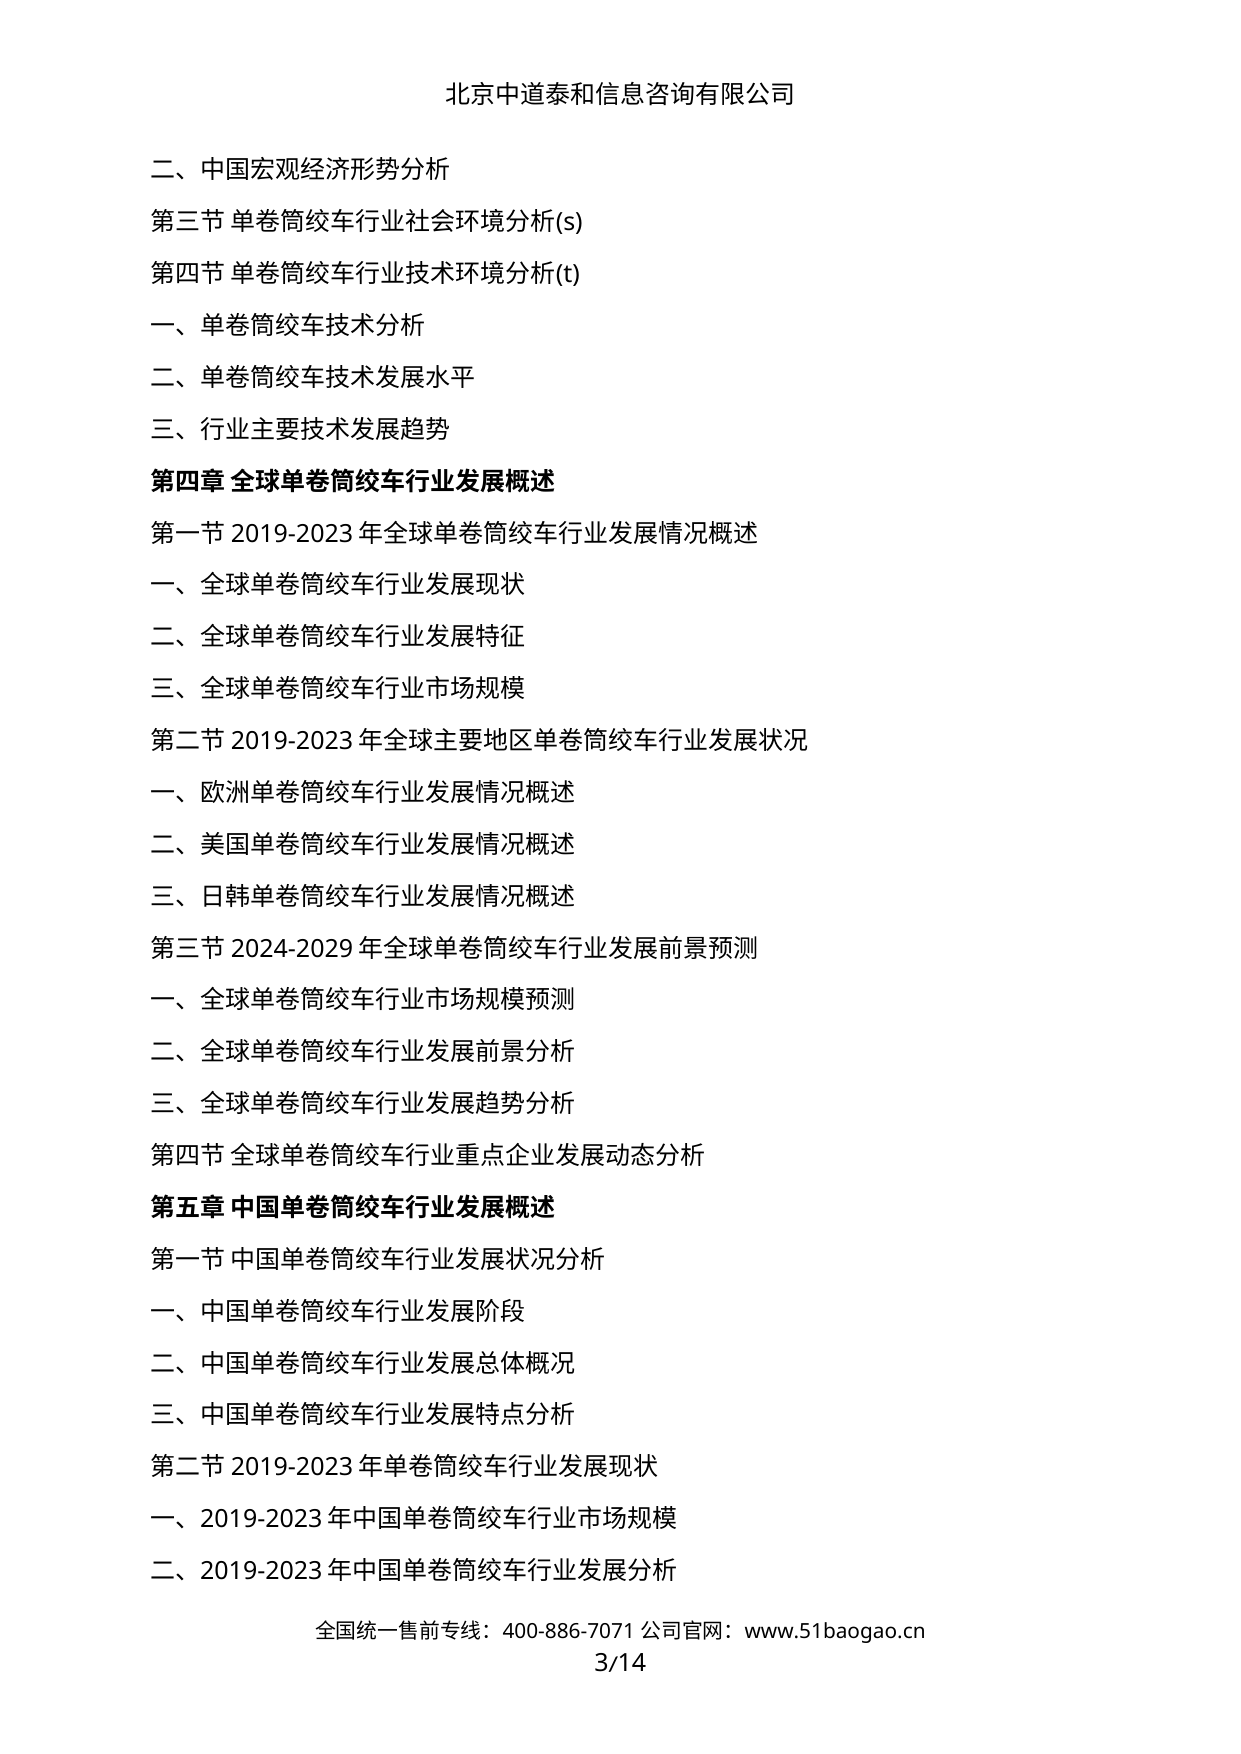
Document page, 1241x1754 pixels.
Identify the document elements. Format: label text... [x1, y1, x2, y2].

text 二、全球单卷筒绞车行业发展前景分析 [150, 1032, 1090, 1068]
text 一、全球单卷筒绞车行业市场规模预测 [150, 980, 1090, 1016]
text 第一节 2019-2023年全球单卷筒绞车行业发展情况概述 [150, 513, 1090, 549]
text 二、中国宏观经济形势分析 [150, 150, 1090, 186]
text 第四节 全球单卷筒绞车行业重点企业发展动态分析 [150, 1136, 1090, 1172]
text 三、全球单卷筒绞车行业市场规模 [150, 669, 1090, 705]
text 二、美国单卷筒绞车行业发展情况概述 [150, 824, 1090, 861]
text 第三节 单卷筒绞车行业社会环境分析(s) [150, 202, 1090, 238]
text 二、2019-2023年中国单卷筒绞车行业发展分析 [150, 1551, 1090, 1587]
text 一、2019-2023年中国单卷筒绞车行业市场规模 [150, 1499, 1090, 1535]
text 一、单卷筒绞车技术分析 [150, 306, 1090, 342]
text 第二节 2019-2023年单卷筒绞车行业发展现状 [150, 1447, 1090, 1483]
text 一、中国单卷筒绞车行业发展阶段 [150, 1291, 1090, 1327]
text 三、行业主要技术发展趋势 [150, 409, 1090, 446]
text 第四节 单卷筒绞车行业技术环境分析(t) [150, 254, 1090, 290]
text 二、中国单卷筒绞车行业发展总体概况 [150, 1343, 1090, 1379]
text 一、欧洲单卷筒绞车行业发展情况概述 [150, 772, 1090, 809]
text 二、单卷筒绞车技术发展水平 [150, 357, 1090, 394]
text 第五章 中国单卷筒绞车行业发展概述 [150, 1187, 1090, 1224]
text 三、全球单卷筒绞车行业发展趋势分析 [150, 1084, 1090, 1120]
text 第四章 全球单卷筒绞车行业发展概述 [150, 461, 1090, 497]
text 二、全球单卷筒绞车行业发展特征 [150, 617, 1090, 653]
text 第三节 2024-2029年全球单卷筒绞车行业发展前景预测 [150, 928, 1090, 964]
text 第二节 2019-2023年全球主要地区单卷筒绞车行业发展状况 [150, 721, 1090, 757]
text 三、中国单卷筒绞车行业发展特点分析 [150, 1395, 1090, 1431]
text 三、日韩单卷筒绞车行业发展情况概述 [150, 876, 1090, 912]
text 第一节 中国单卷筒绞车行业发展状况分析 [150, 1239, 1090, 1276]
text 一、全球单卷筒绞车行业发展现状 [150, 565, 1090, 601]
